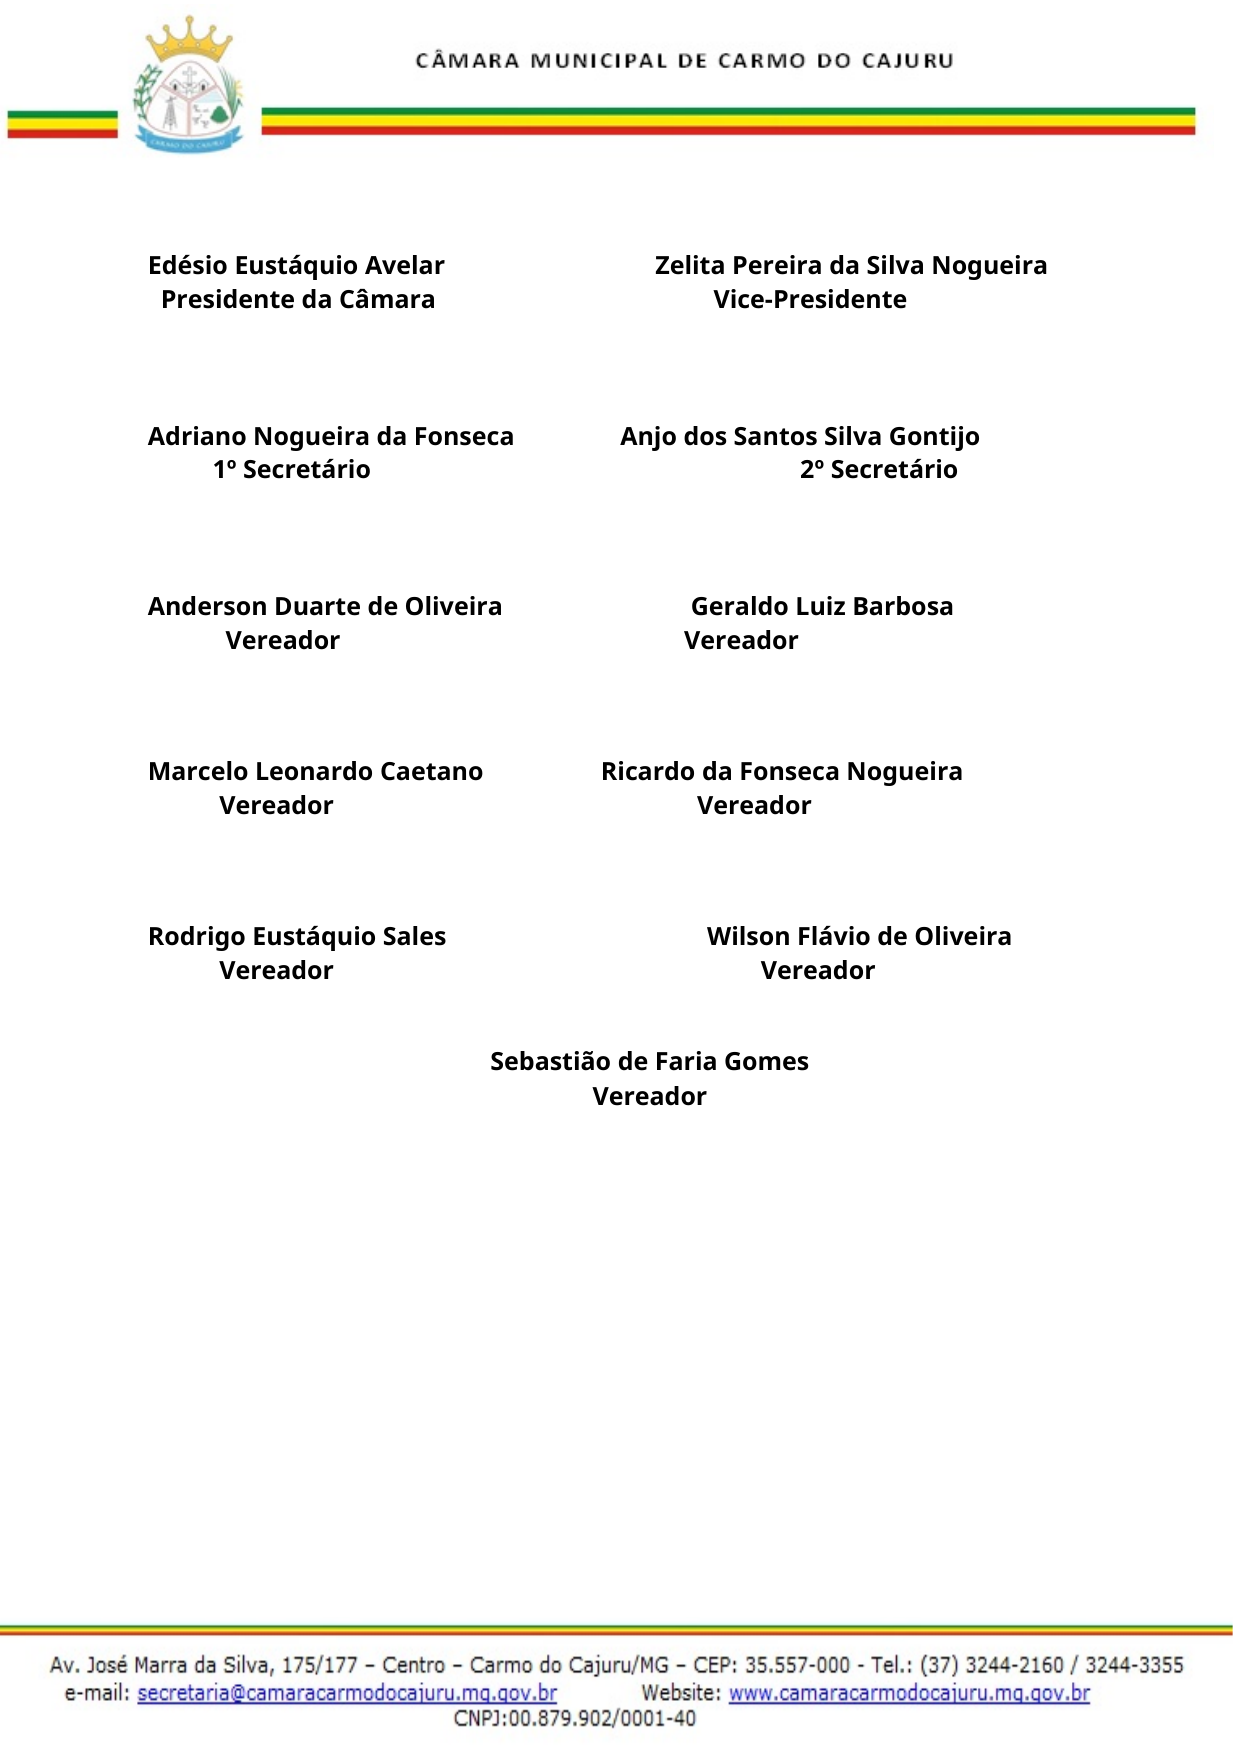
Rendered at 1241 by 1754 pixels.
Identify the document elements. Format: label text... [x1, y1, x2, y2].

subtitle Vereador Vereador [148, 622, 1152, 657]
text Anderson Duarte de Oliveira Geraldo Luiz Barbosa [148, 588, 1152, 622]
text Edésio Eustáquio Avelar Zelita Pereira da Silva Nogueira [148, 248, 1152, 282]
text 1º Secretário 2º Secretário [148, 452, 1152, 486]
text Vereador Vereador [148, 787, 1152, 822]
text Presidente da Câmara Vice-Presidente [148, 282, 1152, 316]
subtitle Vereador Vereador [148, 952, 1152, 987]
text Vereador [148, 1078, 1152, 1112]
text Marcelo Leonardo Caetano Ricardo da Fonseca Nogueira [148, 753, 1152, 787]
text Sebastião de Faria Gomes [148, 1044, 1152, 1078]
picture [0, 1617, 1233, 1750]
text Adriano Nogueira da Fonseca Anjo dos Santos Silva Gontijo [148, 418, 1152, 452]
text Rodrigo Eustáquio Sales Wilson Flávio de Oliveira [148, 918, 1152, 952]
picture [0, 4, 1214, 180]
